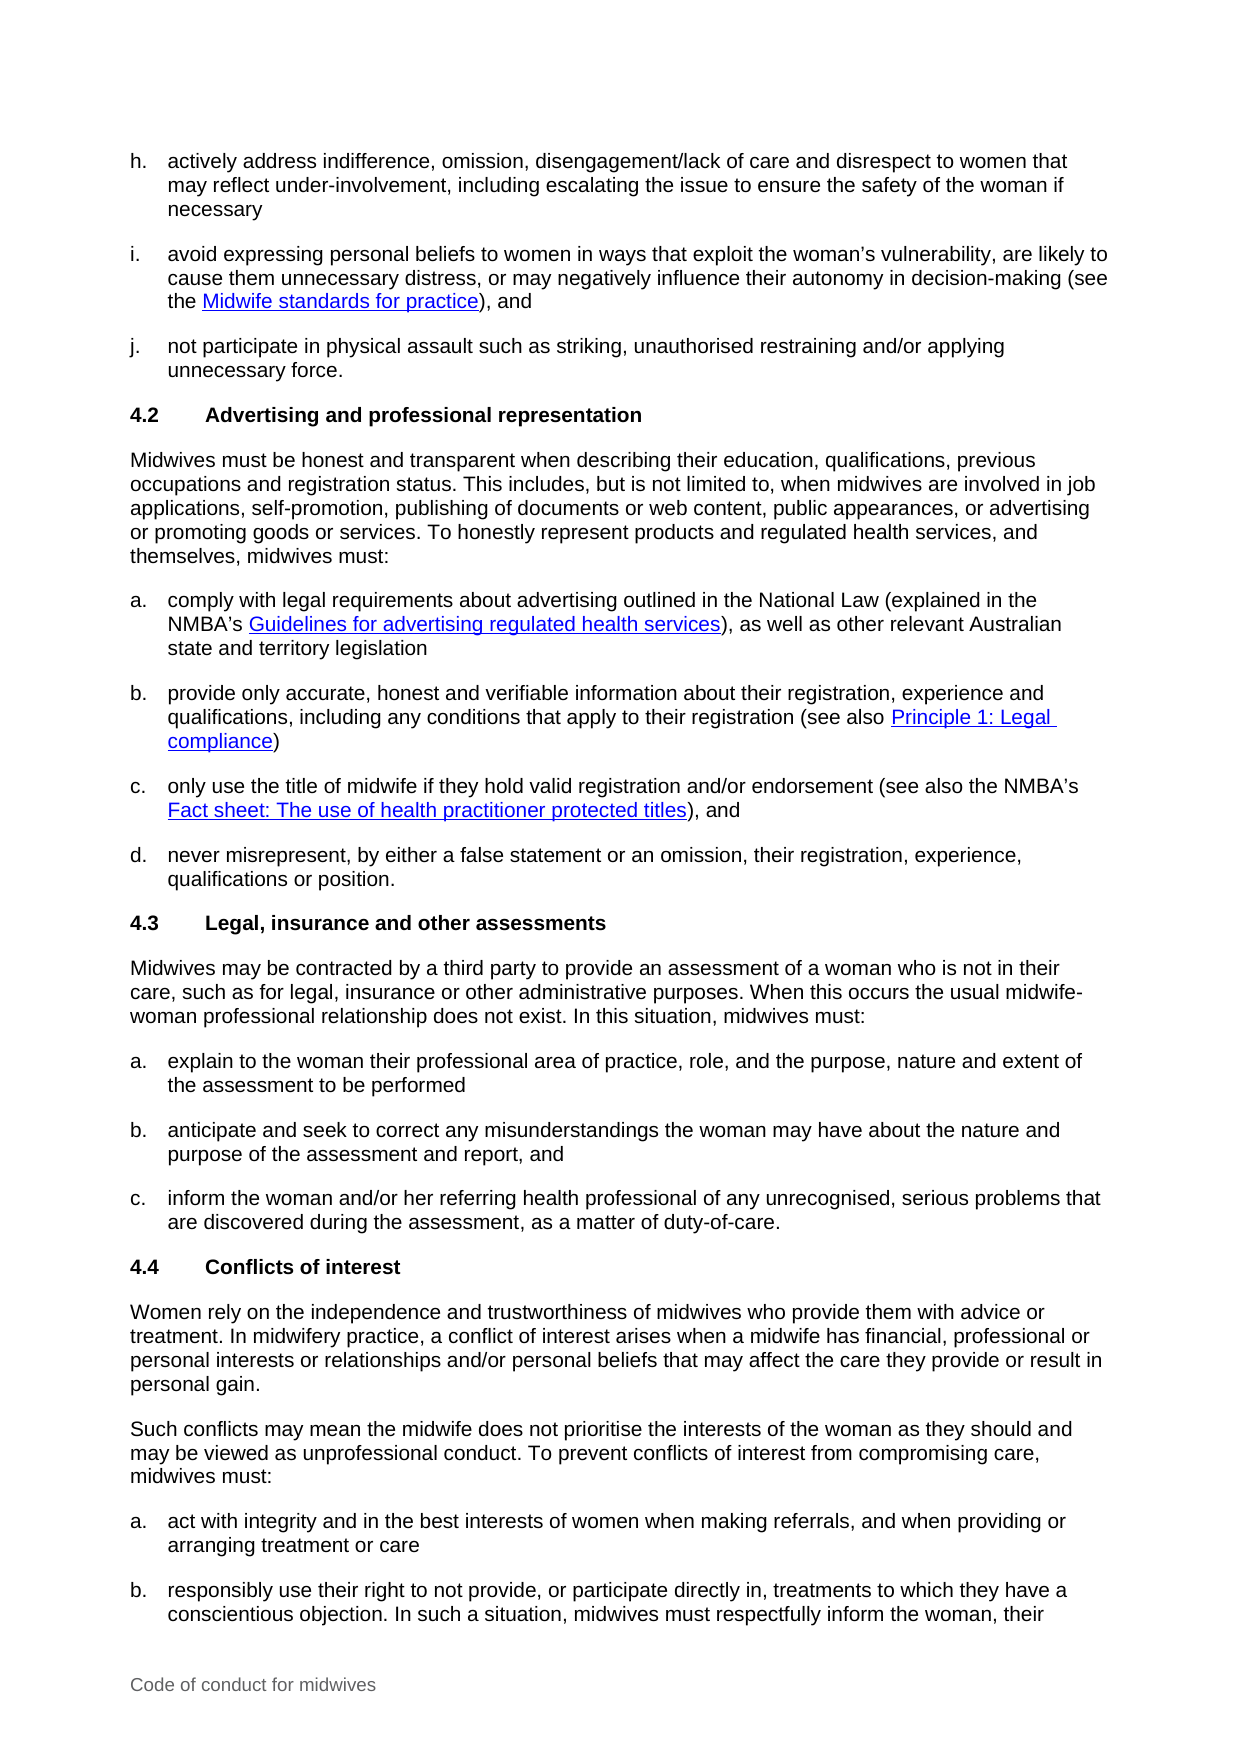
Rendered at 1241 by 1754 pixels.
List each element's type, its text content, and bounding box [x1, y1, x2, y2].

subtitle 4.4 Conflicts of interest [130, 1255, 1110, 1279]
list actively address indifference, omission, disengagement/lack of care and disrespect to women that may reflect under-involvement, including escalating the issue to ensure the safety of the woman if necessary [130, 149, 1110, 221]
text Such conflicts may mean the midwife does not prioritise the interests of the woman as they should and may be viewed as unprofessional conduct. To prevent conflicts of interest from compromising care, midwives must: [130, 1416, 1110, 1488]
list avoid expressing personal beliefs to women in ways that exploit the woman’s vulnerability, are likely to cause them unnecessary distress, or may negatively influence their autonomy in decision-making (see the Midwife standards for practice), and [130, 241, 1110, 313]
list act with integrity and in the best interests of women when making referrals, and when providing or arranging treatment or care [130, 1509, 1110, 1557]
subtitle 4.3 Legal, insurance and other assessments [130, 911, 1110, 935]
list comply with legal requirements about advertising outlined in the National Law (explained in the NMBA’s Guidelines for advertising regulated health services), as well as other relevant Australian state and territory legislation [130, 588, 1110, 660]
list not participate in physical assault such as striking, unauthorised restraining and/or applying unnecessary force. [130, 334, 1110, 382]
list anticipate and seek to correct any misunderstandings the woman may have about the nature and purpose of the assessment and report, and [130, 1117, 1110, 1165]
list inform the woman and/or her referring health professional of any unrecognised, serious problems that are discovered during the assessment, as a matter of duty-of-care. [130, 1186, 1110, 1234]
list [130, 1578, 1110, 1626]
text Midwives must be honest and transparent when describing their education, qualifications, previous occupations and registration status. This includes, but is not limited to, when midwives are involved in job applications, self-promotion, publishing of documents or web content, public appearances, or advertising or promoting goods or services. To honestly represent products and regulated health services, and themselves, midwives must: [130, 448, 1110, 567]
list only use the title of midwife if they hold valid registration and/or endorsement (see also the NMBA’s Fact sheet: The use of health practitioner protected titles), and [130, 774, 1110, 822]
list explain to the woman their professional area of practice, role, and the purpose, nature and extent of the assessment to be performed [130, 1049, 1110, 1097]
list never misrepresent, by either a false statement or an omission, their registration, experience, qualifications or position. [130, 842, 1110, 890]
text Midwives may be contracted by a third party to provide an assessment of a woman who is not in their care, such as for legal, insurance or other administrative purposes. When this occurs the usual midwife-woman professional relationship does not exist. In this situation, midwives must: [130, 956, 1110, 1028]
list provide only accurate, honest and verifiable information about their registration, experience and qualifications, including any conditions that apply to their registration (see also Principle 1: Legal compliance) [130, 681, 1110, 753]
subtitle 4.2 Advertising and professional representation [130, 403, 1110, 427]
text Women rely on the independence and trustworthiness of midwives who provide them with advice or treatment. In midwifery practice, a conflict of interest arises when a midwife has financial, professional or personal interests or relationships and/or personal beliefs that may affect the care they provide or result in personal gain. [130, 1300, 1110, 1396]
